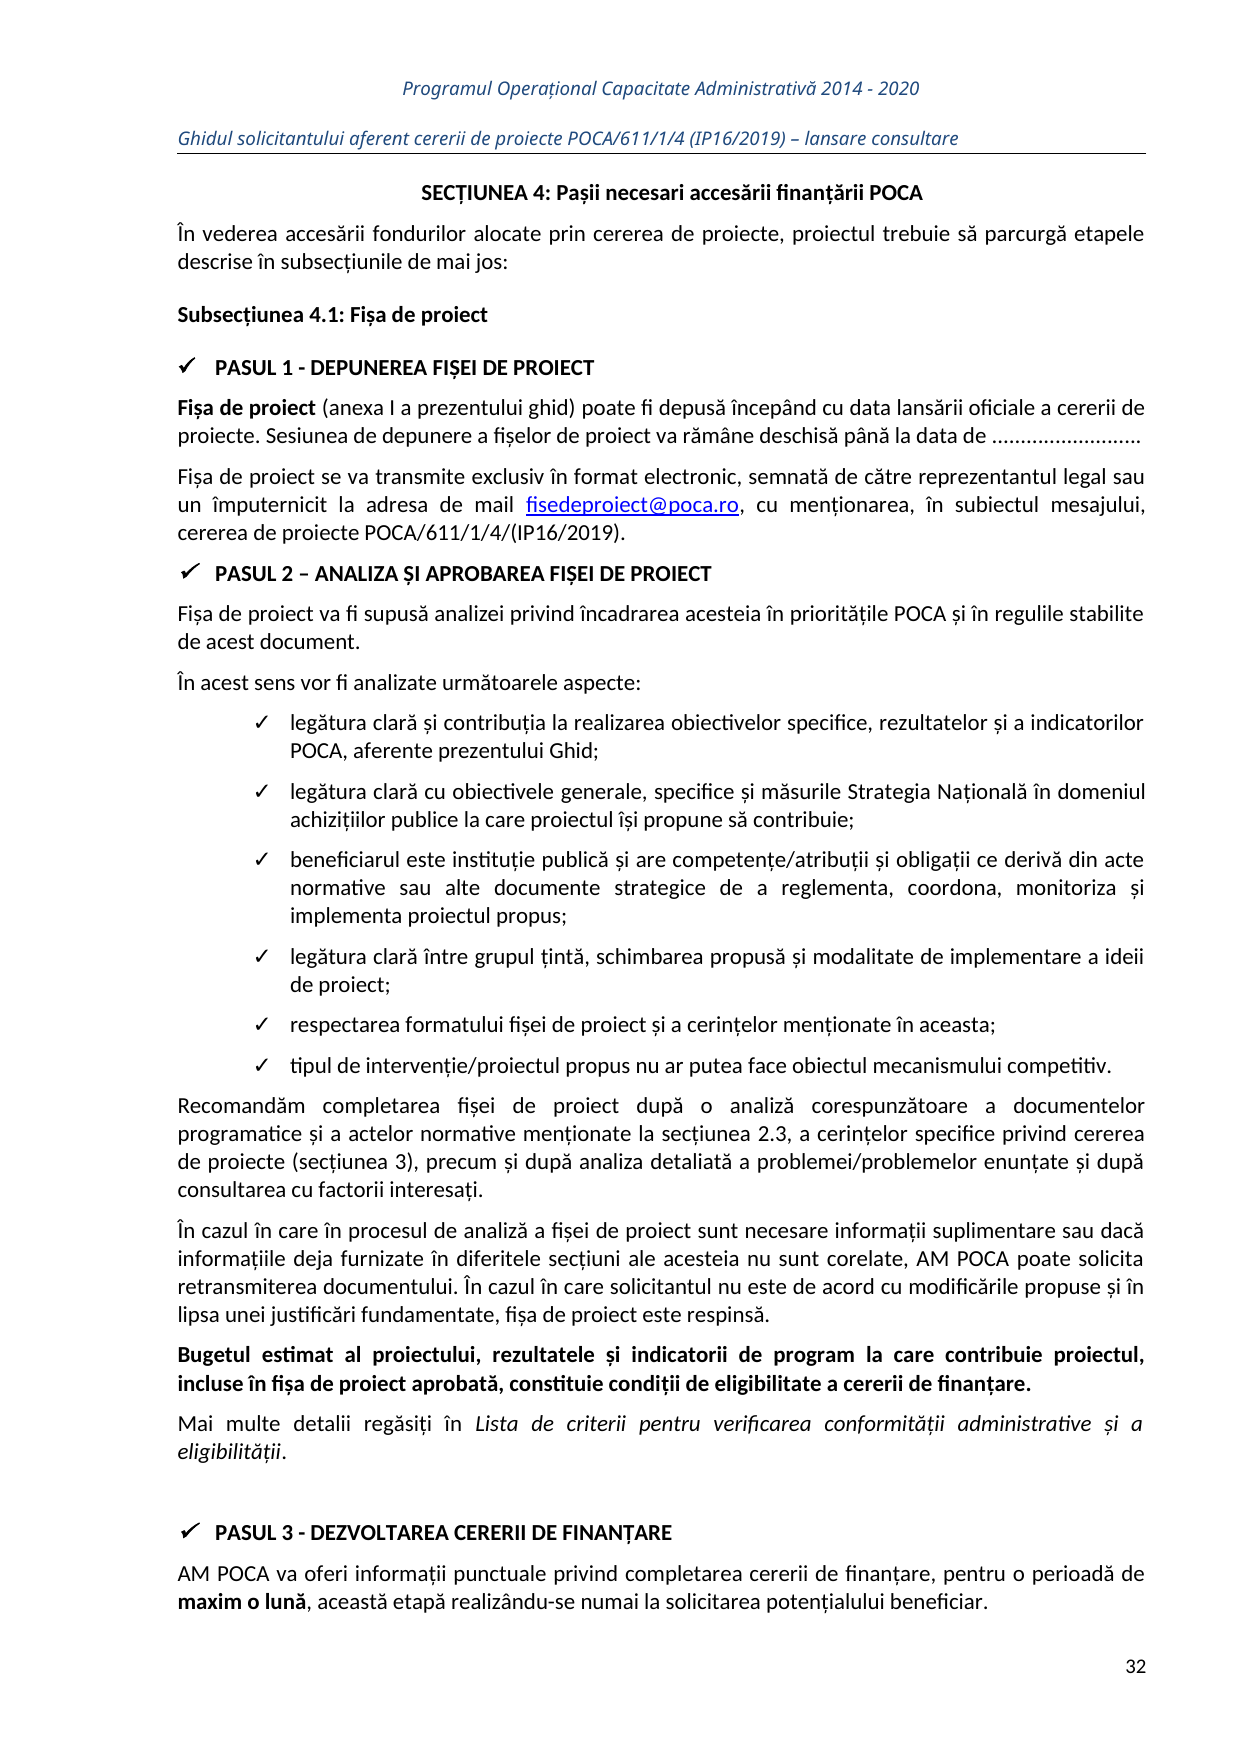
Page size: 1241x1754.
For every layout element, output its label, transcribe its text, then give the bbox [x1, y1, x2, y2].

list PASUL 3 - DEZVOLTAREA CERERII DE FINANȚARE [177, 1518, 1146, 1546]
list legătura clară între grupul țintă, schimbarea propusă și modalitate de implementare a ideii de proiect; [252, 942, 1146, 998]
text În cazul în care în procesul de analiză a fișei de proiect sunt necesare informații suplimentare sau dacă informațiile deja furnizate în diferitele secțiuni ale acesteia nu sunt corelate, AM POCA poate solicita retransmiterea documentului. În cazul în care solicitantul nu este de acord cu modificările propuse și în lipsa unei justificări fundamentate, fișa de proiect este respinsă. [177, 1216, 1146, 1328]
subtitle Subsecțiunea 4.1: Fișa de proiect [177, 300, 1146, 328]
list respectarea formatului fișei de proiect și a cerințelor menționate în aceasta; [252, 1010, 1146, 1038]
text Fișa de proiect (anexa I a prezentului ghid) poate fi depusă începând cu data lansării oficiale a cererii de proiecte. Sesiunea de depunere a fișelor de proiect va rămâne deschisă până la data de .......................... [177, 393, 1146, 449]
text Bugetul estimat al proiectului, rezultatele și indicatorii de program la care contribuie proiectul, incluse în fișa de proiect aprobată, constituie condiții de eligibilitate a cererii de finanțare. [177, 1341, 1146, 1397]
list PASUL 2 – ANALIZA ȘI APROBAREA FIȘEI DE PROIECT [177, 559, 1146, 587]
text Recomandăm completarea fișei de proiect după o analiză corespunzătoare a documentelor programatice și a actelor normative menționate la secțiunea 2.3, a cerințelor specifice privind cererea de proiecte (secțiunea 3), precum și după analiza detaliată a problemei/problemelor enunțate și după consultarea cu factorii interesați. [177, 1091, 1146, 1203]
list beneficiarul este instituție publică și are competențe/atribuții și obligații ce derivă din acte normative sau alte documente strategice de a reglementa, coordona, monitoriza și implementa proiectul propus; [252, 845, 1146, 929]
list legătura clară și contribuția la realizarea obiectivelor specifice, rezultatelor și a indicatorilor POCA, aferente prezentului Ghid; [252, 708, 1146, 764]
text În vederea accesării fondurilor alocate prin cererea de proiecte, proiectul trebuie să parcurgă etapele descrise în subsecțiunile de mai jos: [177, 219, 1146, 275]
list PASUL 1 - DEPUNEREA FIȘEI DE PROIECT [177, 353, 1146, 381]
text AM POCA va oferi informații punctuale privind completarea cererii de finanțare, pentru o perioadă de maxim o lună, această etapă realizându-se numai la solicitarea potențialului beneficiar. [177, 1559, 1146, 1615]
text În acest sens vor fi analizate următoarele aspecte: [177, 668, 1146, 696]
text Mai multe detalii regăsiți în Lista de criterii pentru verificarea conformității administrative și a eligibilității. [177, 1409, 1146, 1465]
text Fișa de proiect se va transmite exclusiv în format electronic, semnată de către reprezentantul legal sau un împuternicit la adresa de mail fisedeproiect@poca.ro, cu menționarea, în subiectul mesajului, cererea de proiecte POCA/611/1/4/(IP16/2019). [177, 462, 1146, 546]
list legătura clară cu obiectivele generale, specifice și măsurile Strategia Națională în domeniul achizițiilor publice la care proiectul își propune să contribuie; [252, 777, 1146, 833]
subtitle SECȚIUNEA 4: Pașii necesari accesării finanțării POCA [198, 178, 1146, 206]
list tipul de intervenție/proiectul propus nu ar putea face obiectul mecanismului competitiv. [252, 1051, 1146, 1079]
text Fișa de proiect va fi supusă analizei privind încadrarea acesteia în prioritățile POCA și în regulile stabilite de acest document. [177, 599, 1146, 655]
